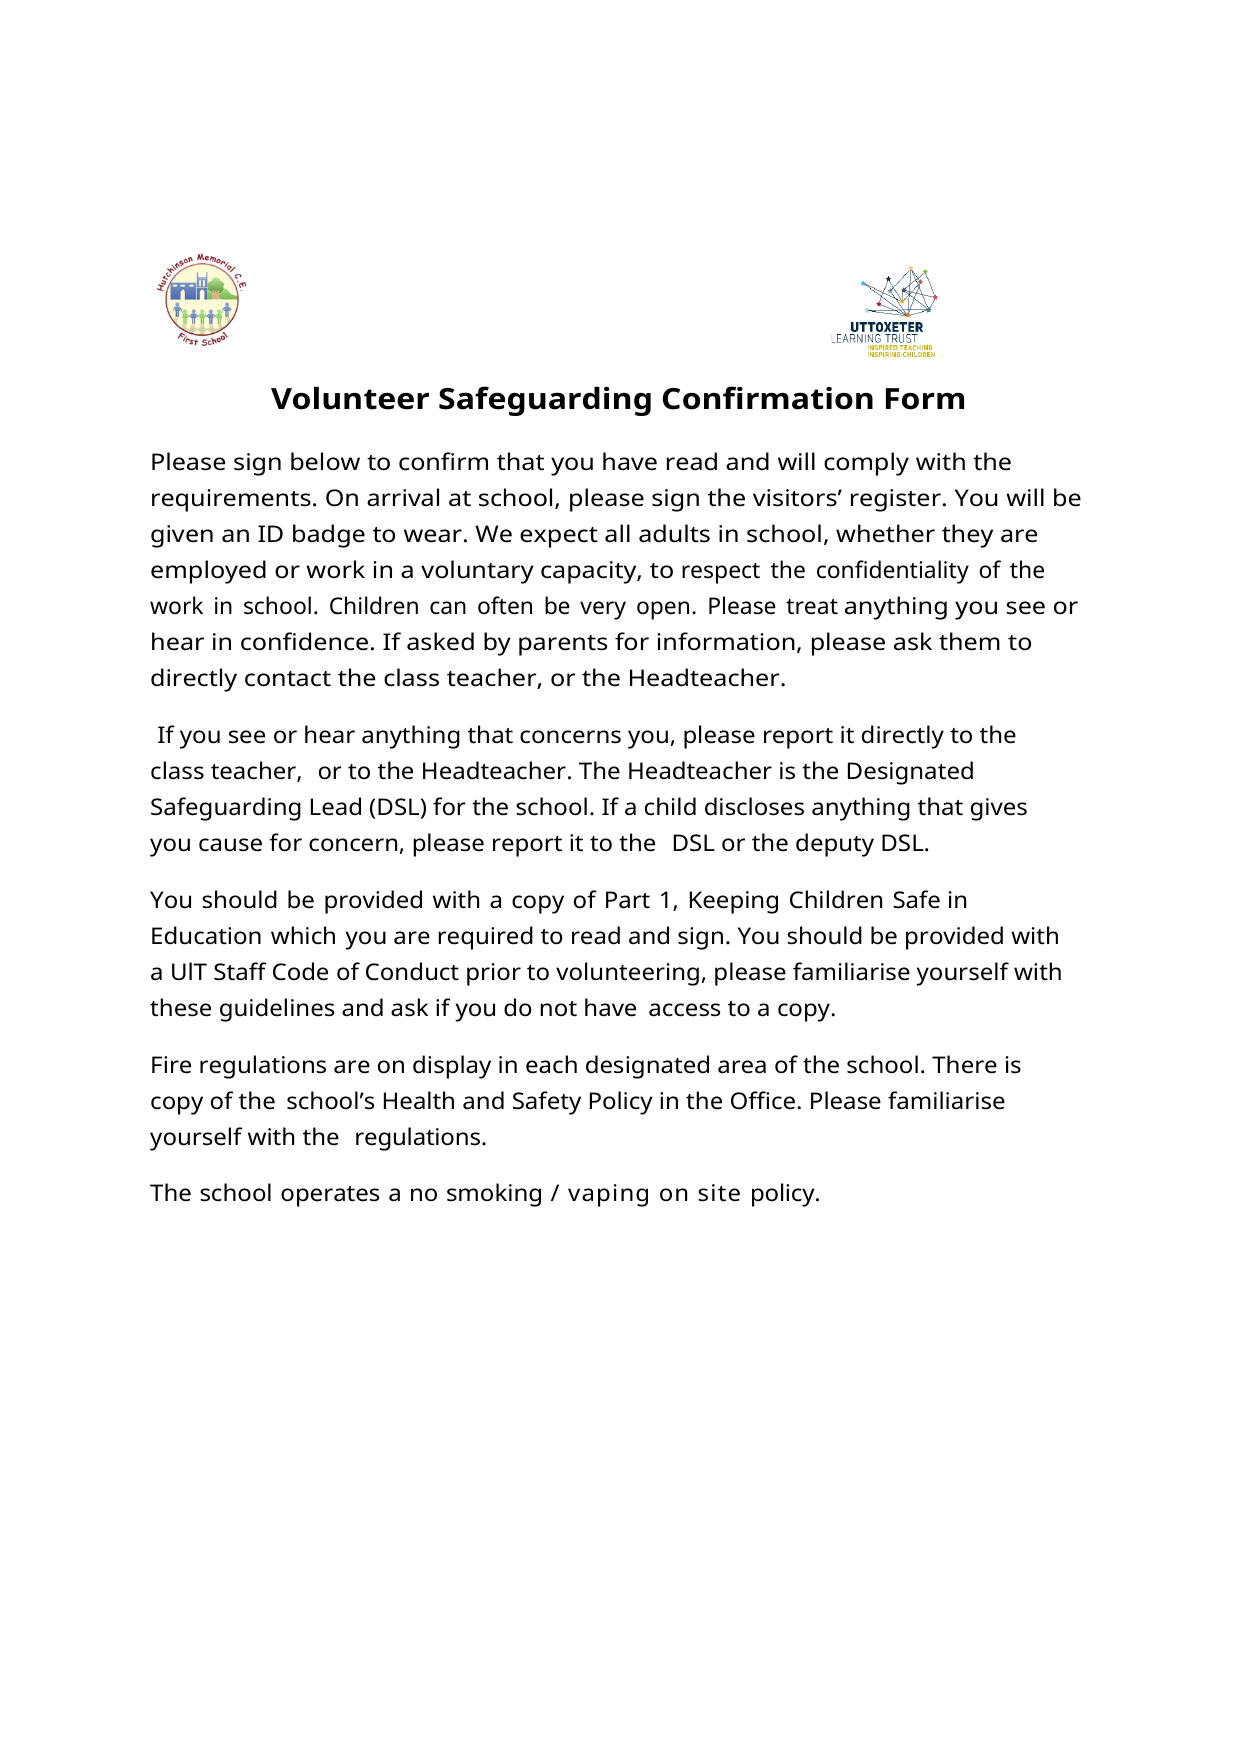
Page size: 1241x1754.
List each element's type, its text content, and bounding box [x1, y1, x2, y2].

subtitle Volunteer Safeguarding Confirmation Form [137, 378, 1101, 418]
text Fire regulations are on display in each designated area of the school. There is copy of the school’s Health and Safety Policy in the Office. Please familiarise yourself with the regulations. [150, 1049, 1059, 1152]
text Please sign below to confirm that you have read and will comply with the requirements. On arrival at school, please sign the visitors’ register. You will be given an ID badge to wear. We expect all adults in school, whether they are employed or work in a voluntary capacity, to respect the confidentiality of the work in school. Children can often be very open. Please treat anything you see or hear in confidence. If asked by parents for information, please ask them to directly contact the class teacher, or the Headteacher. [150, 446, 1101, 693]
picture [831, 265, 938, 357]
text The school operates a no smoking / vaping on site policy. [150, 1177, 1101, 1208]
text If you see or hear anything that concerns you, please report it directly to the class teacher, or to the Headteacher. The Headteacher is the Designated Safeguarding Lead (DSL) for the school. If a child discloses anything that gives you cause for concern, please report it to the DSL or the deputy DSL. [150, 719, 1059, 858]
picture [137, 243, 265, 357]
text You should be provided with a copy of Part 1, Keeping Children Safe in Education which you are required to read and sign. You should be provided with a UlT Staff Code of Conduct prior to volunteering, please familiarise yourself with these guidelines and ask if you do not have access to a copy. [150, 884, 1079, 1023]
